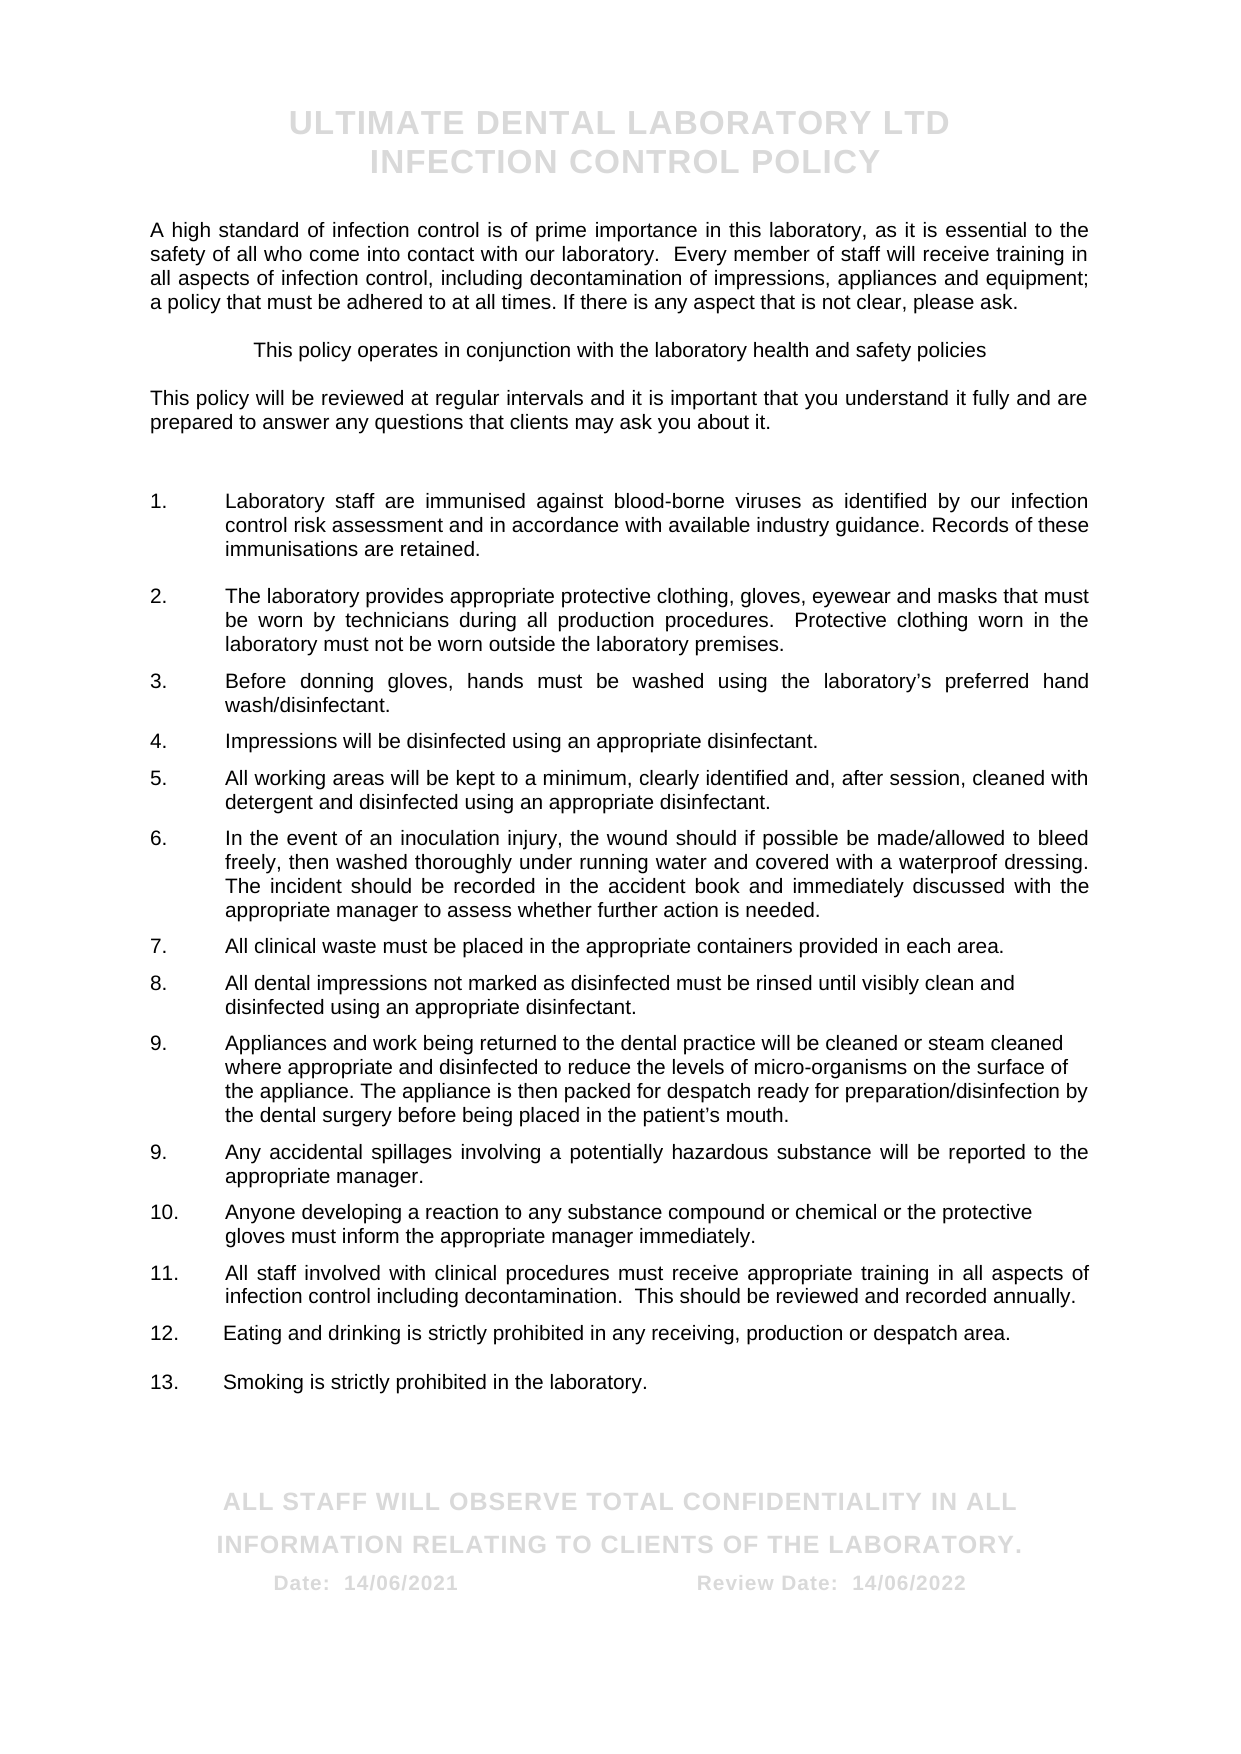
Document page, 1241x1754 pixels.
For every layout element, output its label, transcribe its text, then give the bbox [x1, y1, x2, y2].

text 9. Any accidental spillages involving a potentially hazardous substance will be reported to the appropriate manager. [150, 1139, 1090, 1187]
text 6. In the event of an inoculation injury, the wound should if possible be made/allowed to bleed freely, then washed thoroughly under running water and covered with a waterproof dressing. The incident should be recorded in the accident book and immediately discussed with the appropriate manager to assess whether further action is needed. [150, 826, 1090, 922]
text 1. Laboratory staff are immunised against blood-borne viruses as identified by our infection control risk assessment and in accordance with available industry guidance. Records of these immunisations are retained. [150, 488, 1090, 560]
text A high standard of infection control is of prime importance in this laboratory, as it is essential to the safety of all who come into contact with our laboratory. Every member of staff will receive training in all aspects of infection control, including decontamination of impressions, appliances and equipment; a policy that must be adhered to at all times. If there is any aspect that is not clear, please ask. [150, 218, 1090, 314]
text 4. Impressions will be disinfected using an appropriate disinfectant. [150, 729, 1090, 753]
text 10. Anyone developing a reaction to any substance compound or chemical or the protective gloves must inform the appropriate manager immediately. [150, 1200, 1090, 1248]
text 3. Before donning gloves, hands must be washed using the laboratory’s preferred hand wash/disinfectant. [150, 669, 1090, 717]
text This policy operates in conjunction with the laboratory health and safety policies [150, 338, 1090, 362]
text 13. Smoking is strictly prohibited in the laboratory. [150, 1370, 1090, 1394]
text 9. Appliances and work being returned to the dental practice will be cleaned or steam cleaned where appropriate and disinfected to reduce the levels of micro-organisms on the surface of the appliance. The appliance is then packed for despatch ready for preparation/disinfection by the dental surgery before being placed in the patient’s mouth. [150, 1031, 1090, 1127]
text 2. The laboratory provides appropriate protective clothing, gloves, eyewear and masks that must be worn by technicians during all production procedures. Protective clothing worn in the laboratory must not be worn outside the laboratory premises. [150, 584, 1090, 656]
text 5. All working areas will be kept to a minimum, clearly identified and, after session, cleaned with detergent and disinfected using an appropriate disinfectant. [150, 766, 1090, 813]
text 7. All clinical waste must be placed in the appropriate containers provided in each area. [150, 934, 1090, 958]
text ALL STAFF WILL OBSERVE TOTAL CONFIDENTIALITY IN ALL INFORMATION RELATING TO CLIENTS OF THE LABORATORY. Date: 14/06/2021 Review Date: 14/06/2022 [150, 1487, 1090, 1595]
text This policy will be reviewed at regular intervals and it is important that you understand it fully and are prepared to answer any questions that clients may ask you about it. [150, 386, 1090, 433]
text 11. All staff involved with clinical procedures must receive appropriate training in all aspects of infection control including decontamination. This should be reviewed and recorded annually. [150, 1260, 1090, 1308]
title ULTIMATE DENTAL LABORATORY LTD INFECTION CONTROL POLICY [150, 103, 1090, 180]
text 12. Eating and drinking is strictly prohibited in any receiving, production or despatch area. [150, 1321, 1090, 1345]
text 8. All dental impressions not marked as disinfected must be rinsed until visibly clean and disinfected using an appropriate disinfectant. [150, 971, 1090, 1019]
